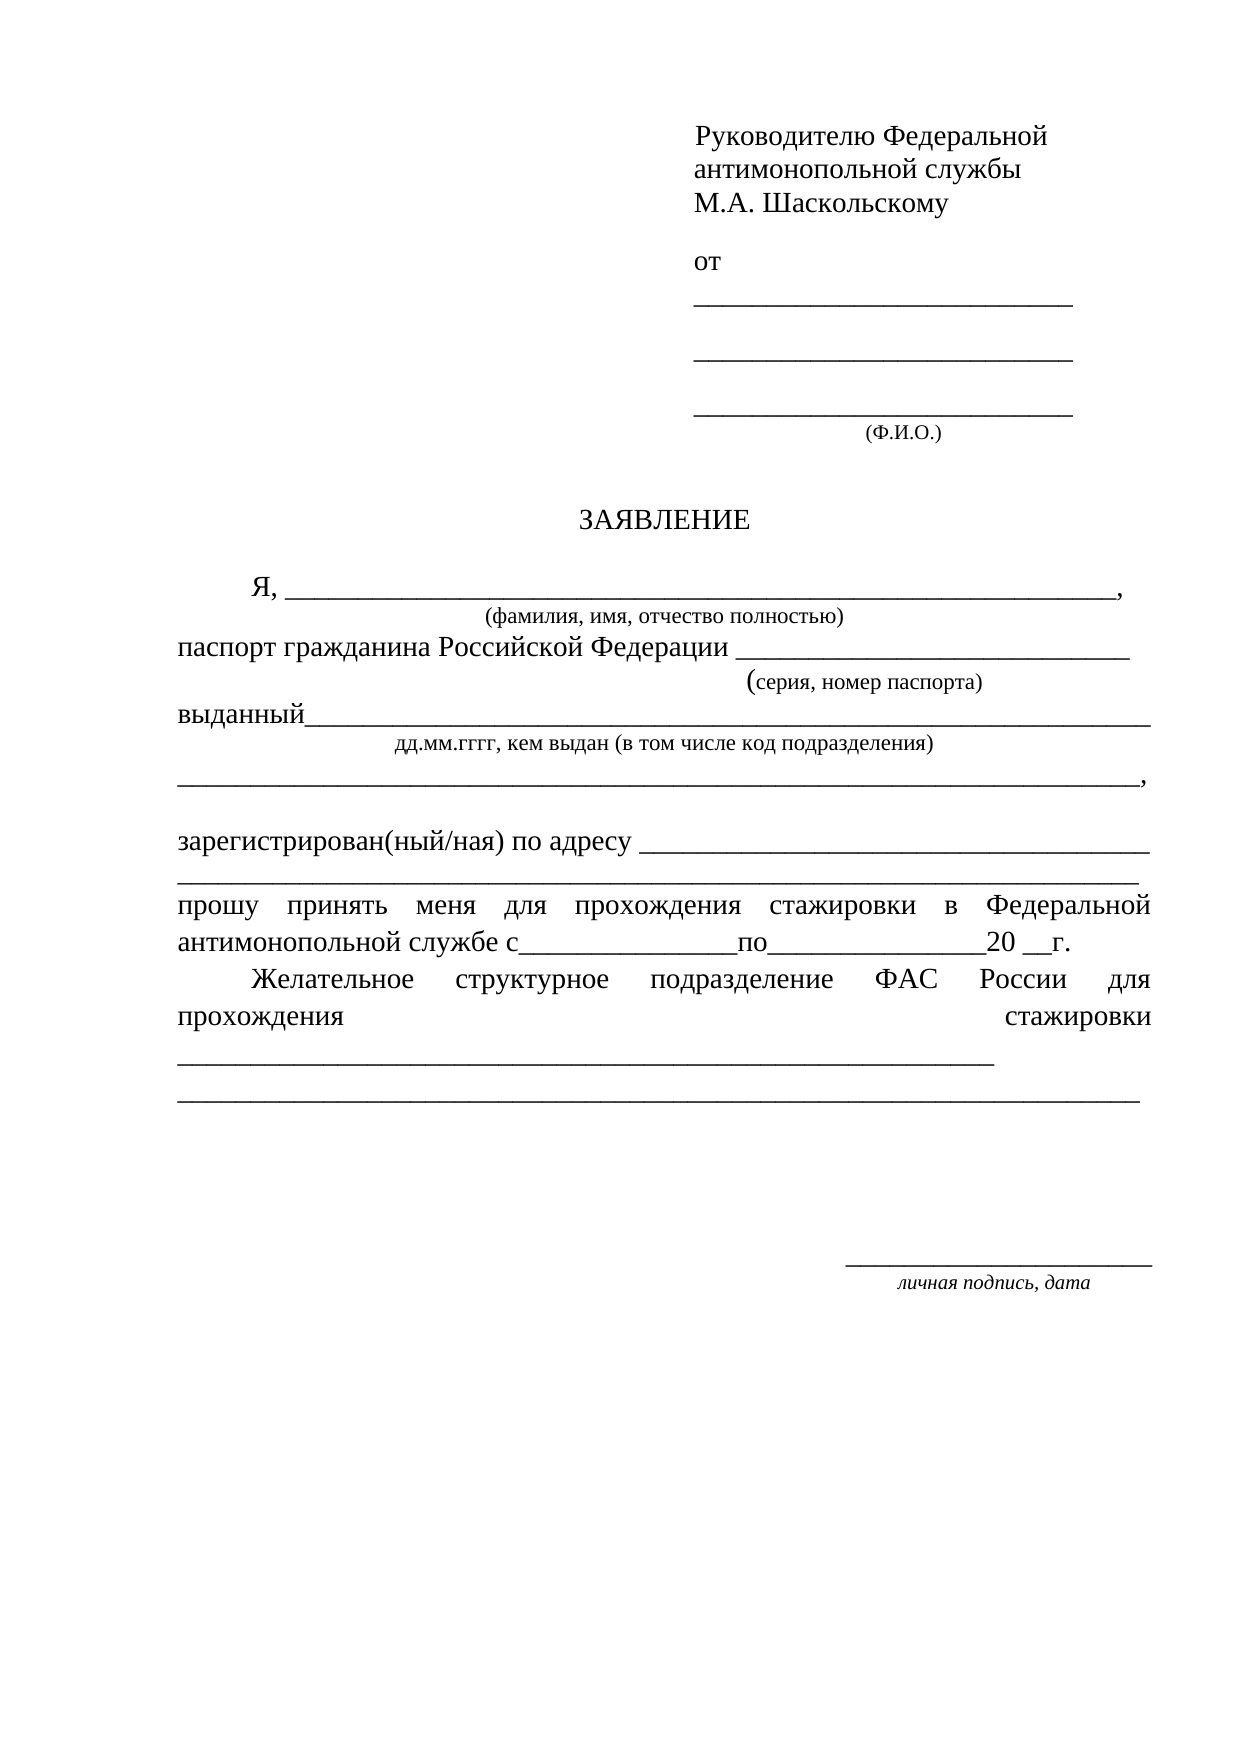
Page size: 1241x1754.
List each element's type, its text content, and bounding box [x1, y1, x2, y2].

text зарегистрирован(ный/ная) по адресу ___________________________________ [177, 823, 1152, 856]
text (серия, номер паспорта) [177, 662, 1152, 696]
text дд.мм.гггг, кем выдан (в том числе код подразделения) [177, 729, 1152, 756]
text Желательное структурное подразделение ФАС России для прохождения стажировки ________________________________________________________ [177, 961, 1152, 1068]
text выданный__________________________________________________________ [177, 696, 1152, 729]
text личная подпись, дата [177, 1270, 1152, 1294]
text __________________________________________________________________ [177, 1072, 1152, 1105]
text М.А. Шаскольскому [620, 185, 1152, 219]
text Я, _________________________________________________________, [177, 569, 1152, 602]
text __________________________ [619, 331, 1152, 365]
text прошу принять меня для прохождения стажировки в Федеральной антимонопольной службе с_______________по_______________20 __г. [177, 887, 1152, 958]
text __________________________ [619, 276, 1152, 310]
text паспорт гражданина Российской Федерации ___________________________ [177, 629, 1152, 662]
text _____________________ [177, 1237, 1152, 1270]
text ЗАЯВЛЕНИЕ [177, 502, 1152, 535]
text __________________________________________________________________, [177, 756, 1152, 789]
text Руководителю Федеральной [177, 118, 1152, 152]
text __________________________ [619, 387, 1152, 420]
text антимонопольной службы [620, 152, 1152, 185]
text _______________________________________________________________________ [177, 856, 1152, 887]
text (фамилия, имя, отчество полностью) [177, 602, 1152, 629]
text (Ф.И.О.) [619, 420, 1152, 444]
text от [619, 243, 1152, 276]
